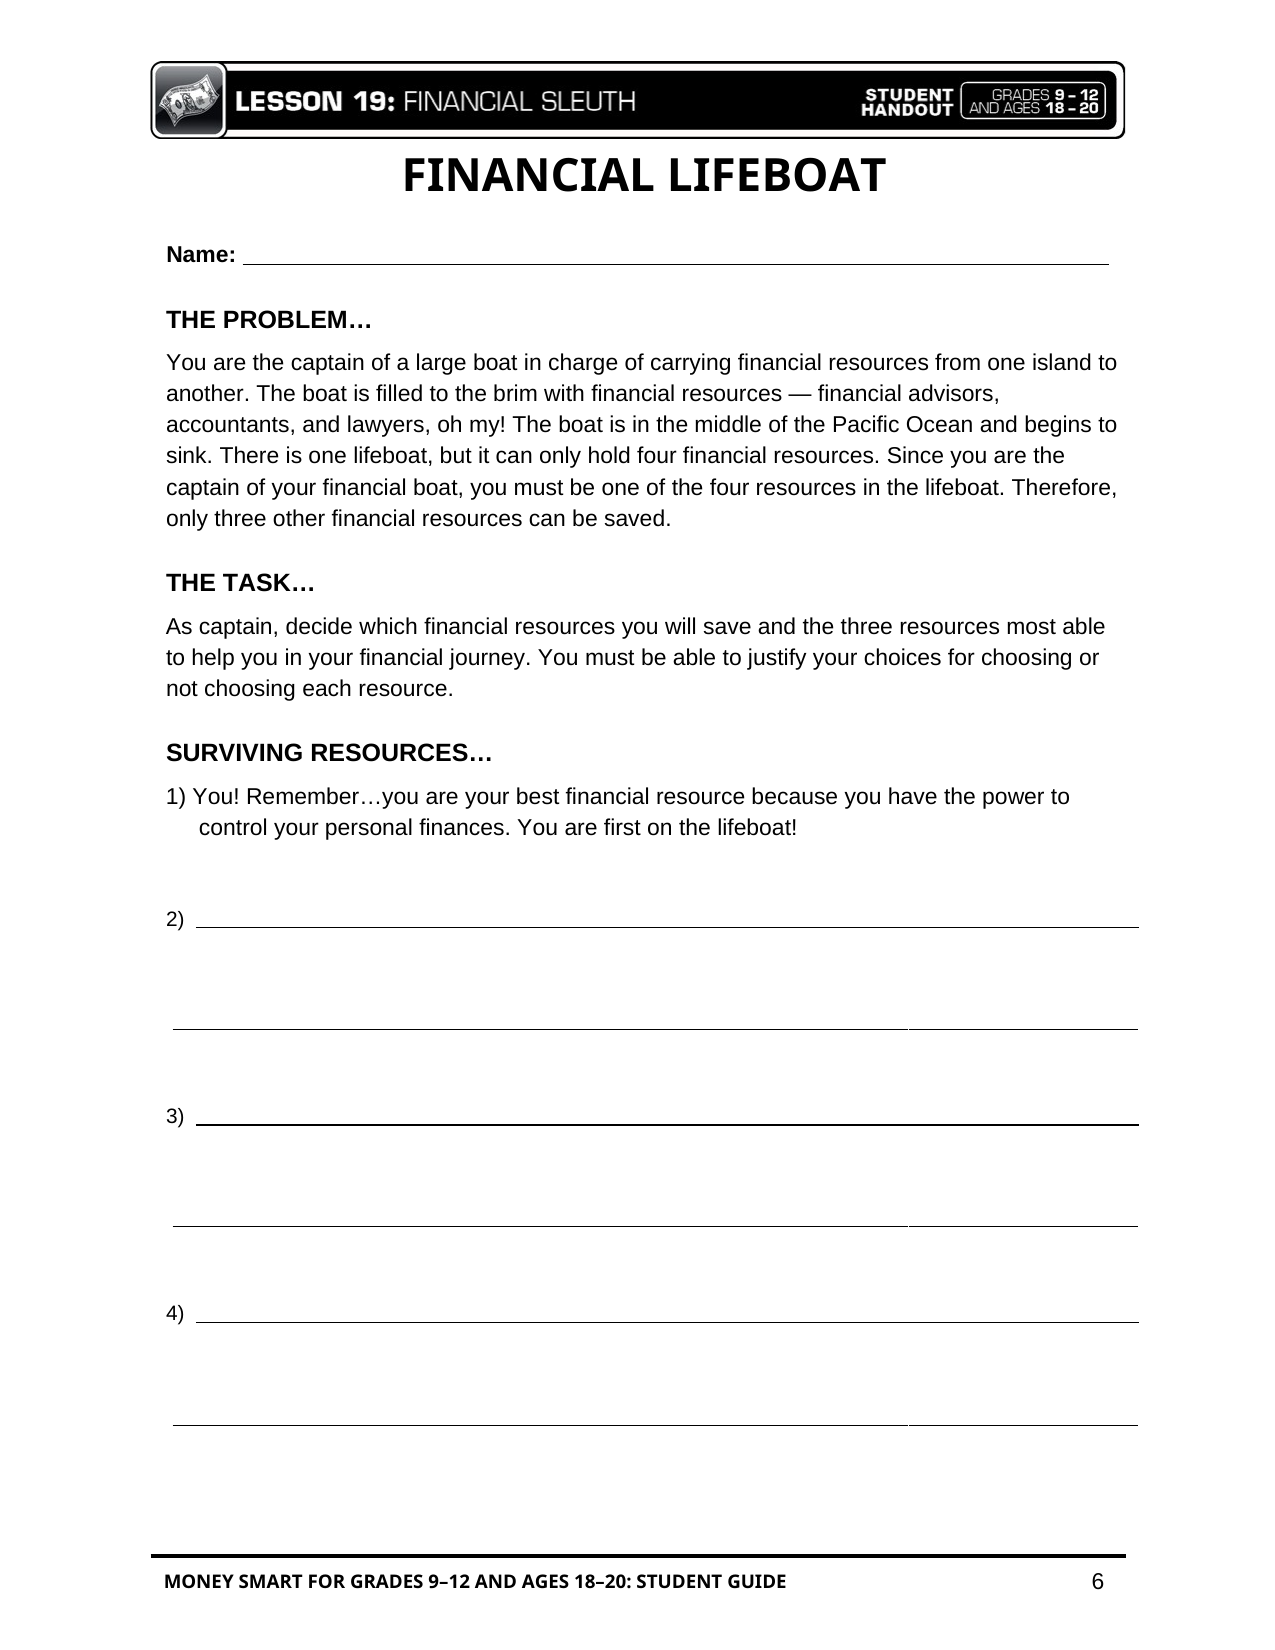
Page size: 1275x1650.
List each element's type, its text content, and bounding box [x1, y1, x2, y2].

text 2) [166, 906, 1150, 930]
subtitle Name: [137, 241, 1137, 267]
subtitle You are the captain of a large boat in charge of carrying financial resources from one island to another. The boat is filled to the brim with financial resources — financial advisors, accountants, and lawyers, oh my! The boat is in the middle of the Pacific Ocean and begins to sink. There is one lifeboat, but it can only hold four financial resources. Since you are the captain of your financial boat, you must be one of the four resources in the lifeboat. Therefore, only three other financial resources can be saved. [166, 349, 1119, 531]
subtitle SURVIVING RESOURCES… [166, 738, 1119, 767]
subtitle 1) You! Remember…you are your best financial resource because you have the power to control your personal finances. You are first on the lifeboat! [166, 783, 1119, 840]
subtitle THE TASK… [166, 568, 1119, 597]
text FINANCIAL LIFEBOAT [151, 143, 1137, 205]
picture [150, 61, 1125, 139]
text 4) [166, 1301, 1150, 1324]
subtitle As captain, decide which financial resources you will save and the three resources most able to help you in your financial journey. You must be able to justify your choices for choosing or not choosing each resource. [166, 613, 1108, 701]
text 3) [166, 1103, 1150, 1127]
subtitle THE PROBLEM… [166, 304, 1119, 333]
